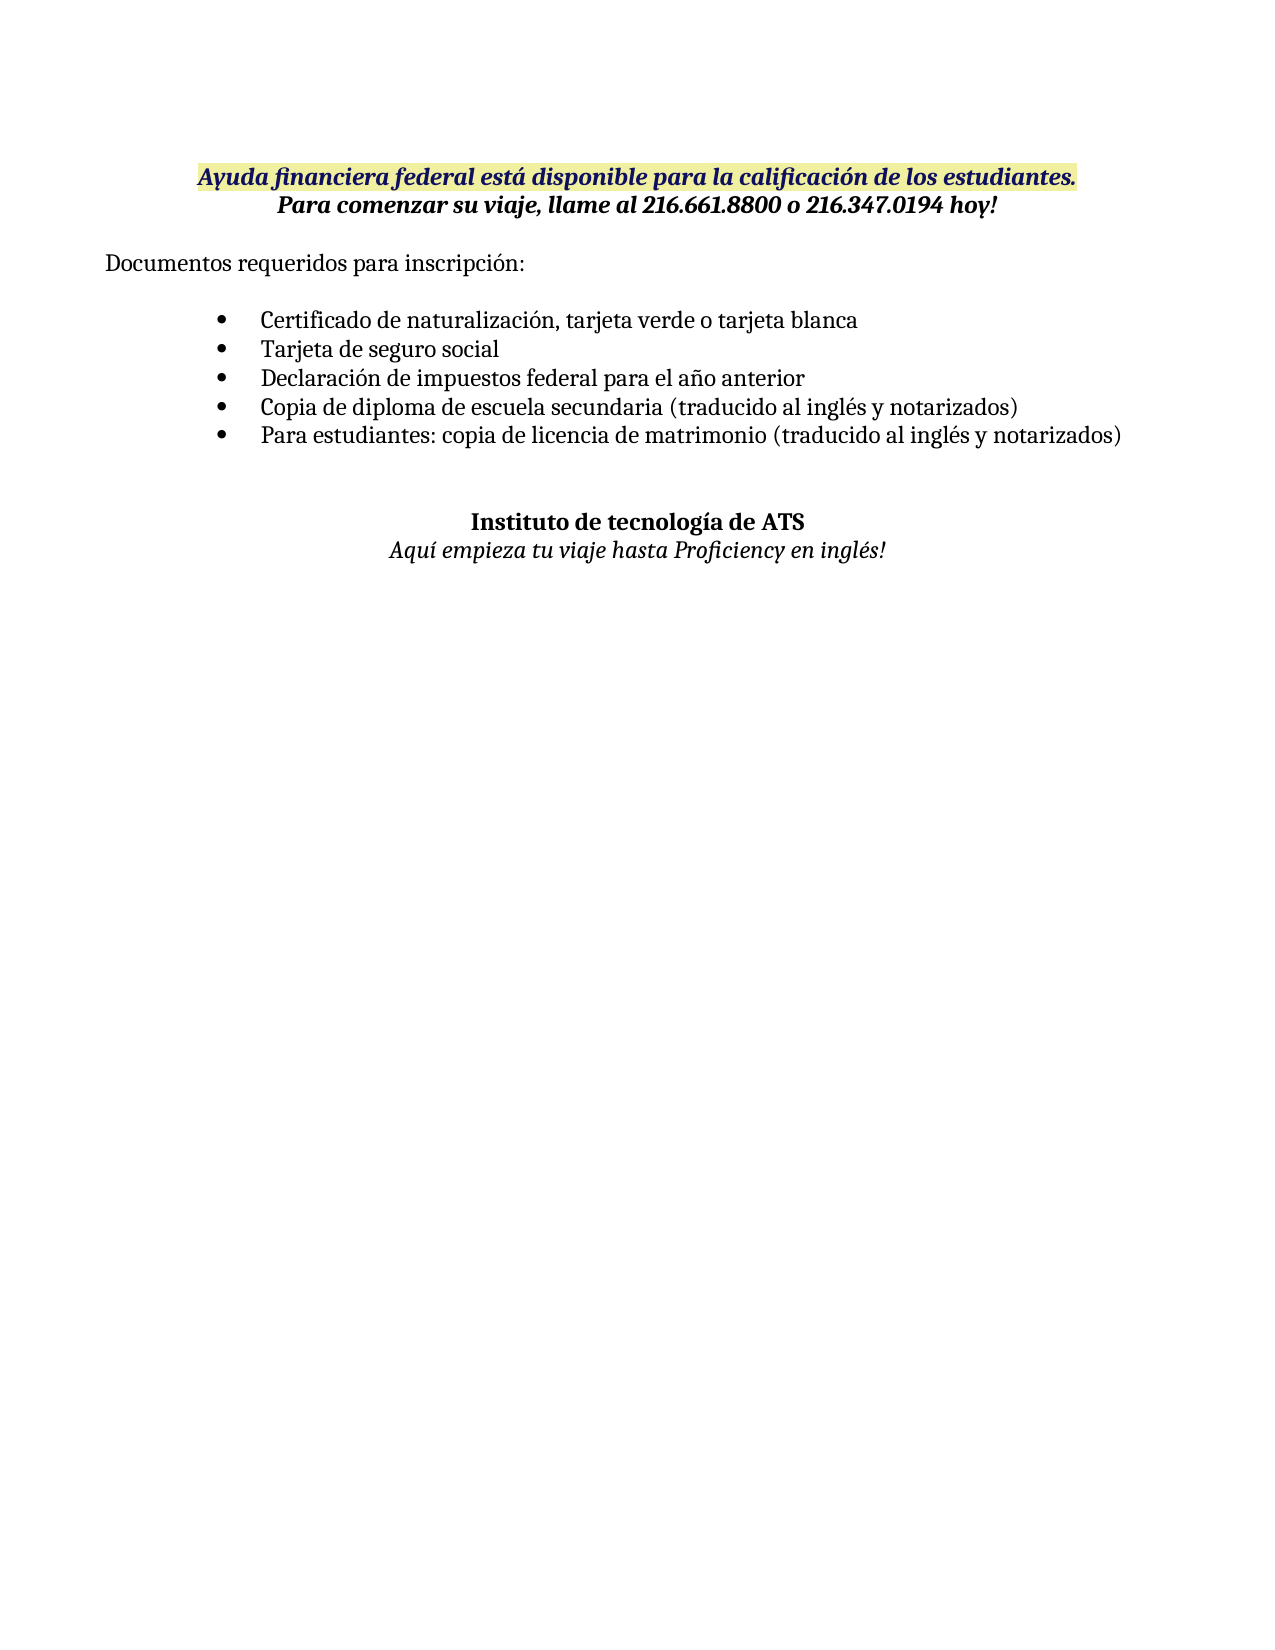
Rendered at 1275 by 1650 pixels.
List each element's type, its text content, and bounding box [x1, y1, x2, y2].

text  Declaración de impuestos federal para el año anterior [217, 364, 1170, 392]
text Aquí empieza tu viaje hasta Proficiency en inglés! [105, 536, 1170, 565]
text Para comenzar su viaje, llame al 216.661.8800 o 216.347.0194 hoy! [105, 191, 1170, 220]
text  Certificado de naturalización, tarjeta verde o tarjeta blanca [217, 306, 1170, 335]
text  Tarjeta de seguro social [217, 335, 1170, 364]
text Ayuda financiera federal está disponible para la calificación de los estudiantes. [105, 162, 1170, 191]
text  Para estudiantes: copia de licencia de matrimonio (traducido al inglés y notarizados) [217, 421, 1170, 450]
text Instituto de tecnología de ATS [105, 507, 1170, 536]
text Documentos requeridos para inscripción: [105, 249, 1170, 277]
text  Copia de diploma de escuela secundaria (traducido al inglés y notarizados) [217, 392, 1170, 421]
